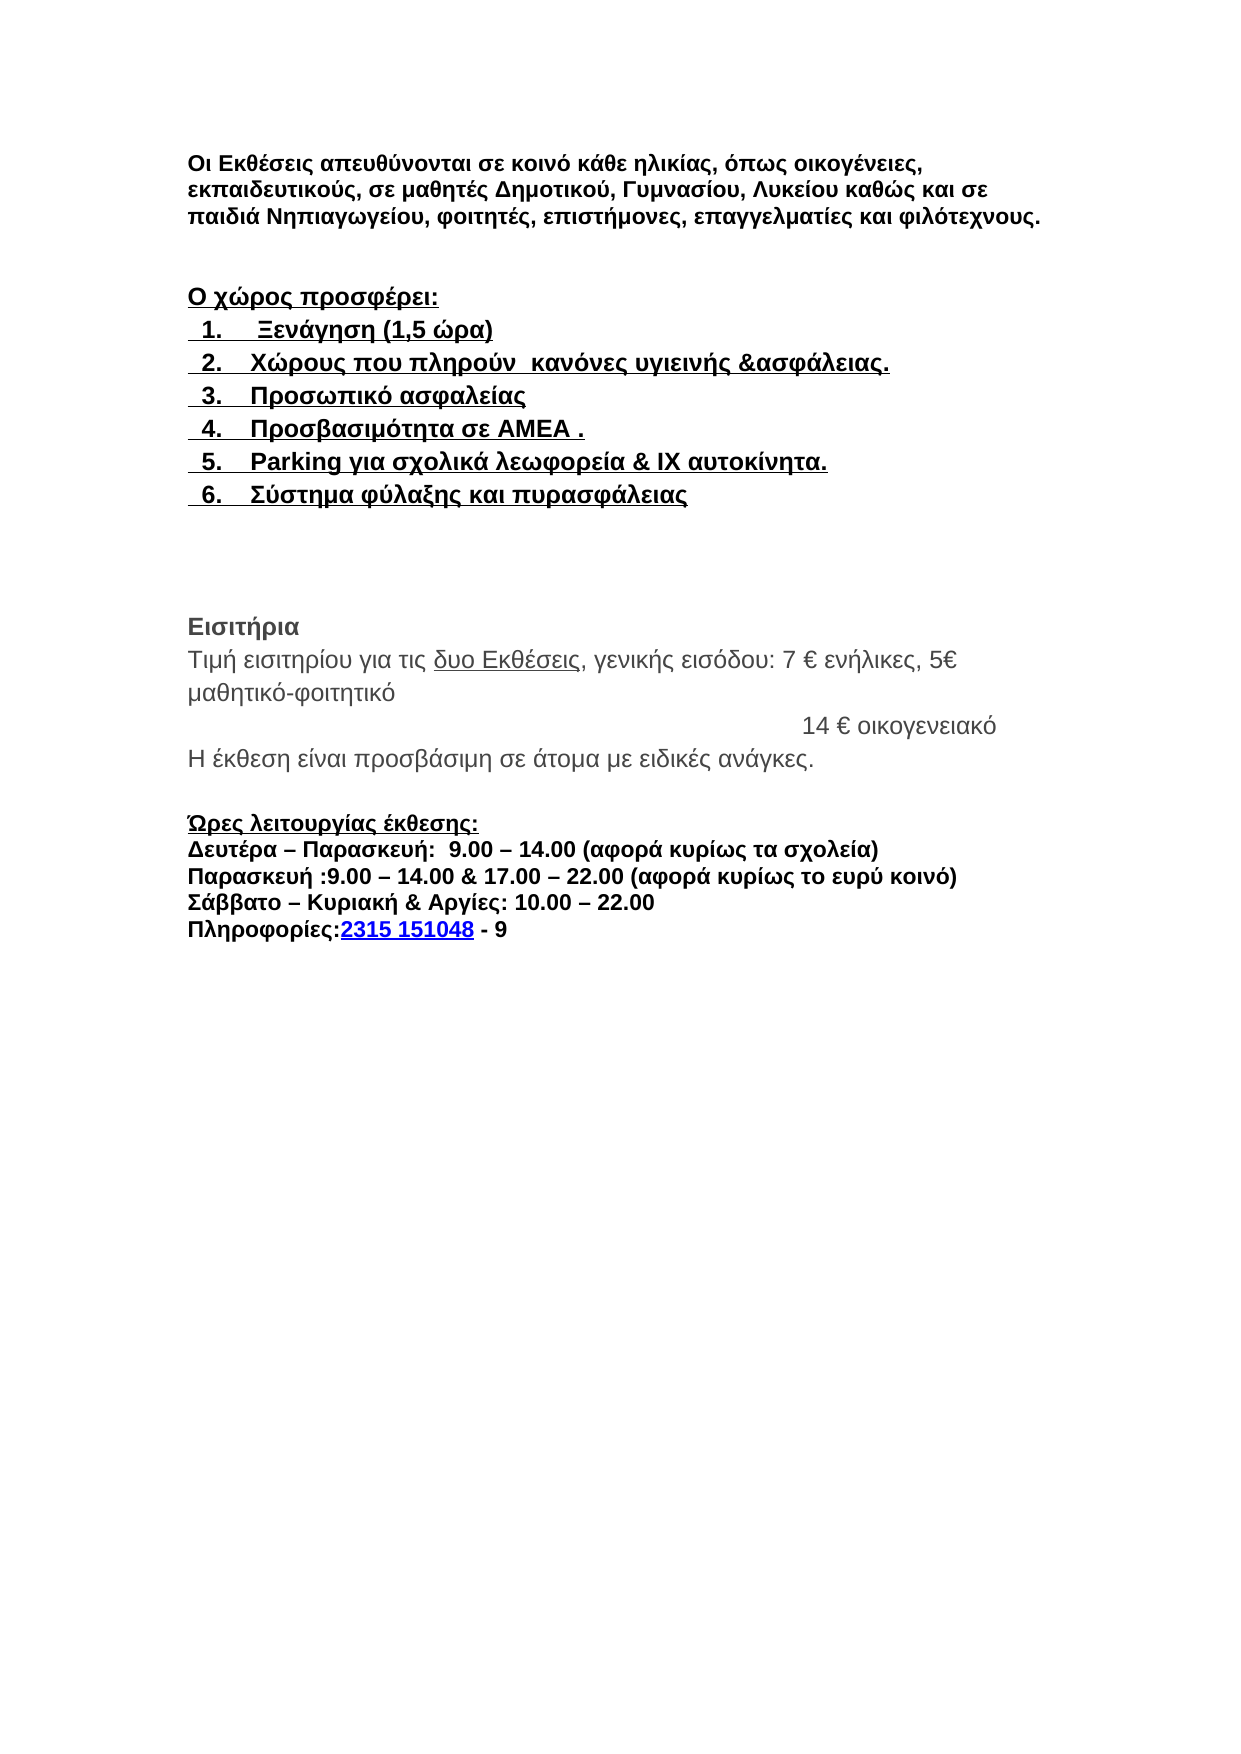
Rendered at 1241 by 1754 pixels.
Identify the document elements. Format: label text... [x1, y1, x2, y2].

text Τιμή εισιτηρίου για τις δυο Εκθέσεις, γενικής εισόδου: 7 € ενήλικες, 5€ μαθητικό-φοιτητικό [187, 645, 1053, 707]
text Εισιτήρια [187, 612, 1053, 641]
text 2. Χώρους που πληρούν κανόνες υγιεινής &ασφάλειας. [187, 348, 1053, 377]
text 3. Προσωπικό ασφαλείας [187, 381, 1053, 409]
text 4. Προσβασιμότητα σε ΑΜΕΑ . [187, 414, 1053, 443]
text 6. Σύστημα φύλαξης και πυρασφάλειας [187, 480, 1053, 509]
text Η έκθεση είναι προσβάσιμη σε άτομα με ειδικές ανάγκες. [187, 744, 1053, 773]
text 1. Ξενάγηση (1,5 ώρα) [187, 315, 1053, 343]
text Οι Εκθέσεις απευθύνονται σε κοινό κάθε ηλικίας, όπως οικογένειες, εκπαιδευτικούς, σε μαθητές Δημοτικού, Γυμνασίου, Λυκείου καθώς και σε παιδιά Νηπιαγωγείου, φοιτητές, επιστήμονες, επαγγελματίες και φιλότεχνους. [187, 150, 1053, 229]
text 14 € οικογενειακό [187, 711, 1053, 740]
text Παρασκευή :9.00 – 14.00 & 17.00 – 22.00 (αφορά κυρίως το ευρύ κοινό) [187, 863, 1053, 889]
text Πληροφορίες:2315 151048 - 9 [187, 916, 1053, 942]
text Ώρες λειτουργίας έκθεσης: [187, 810, 1053, 836]
text Ο χώρος προσφέρει: [187, 282, 1053, 311]
text 5. Parking για σχολικά λεωφορεία & ΙΧ αυτοκίνητα. [187, 447, 1053, 476]
text Δευτέρα – Παρασκευή: 9.00 – 14.00 (αφορά κυρίως τα σχολεία) [187, 836, 1053, 863]
text Σάββατο – Κυριακή & Αργίες: 10.00 – 22.00 [187, 889, 1053, 916]
